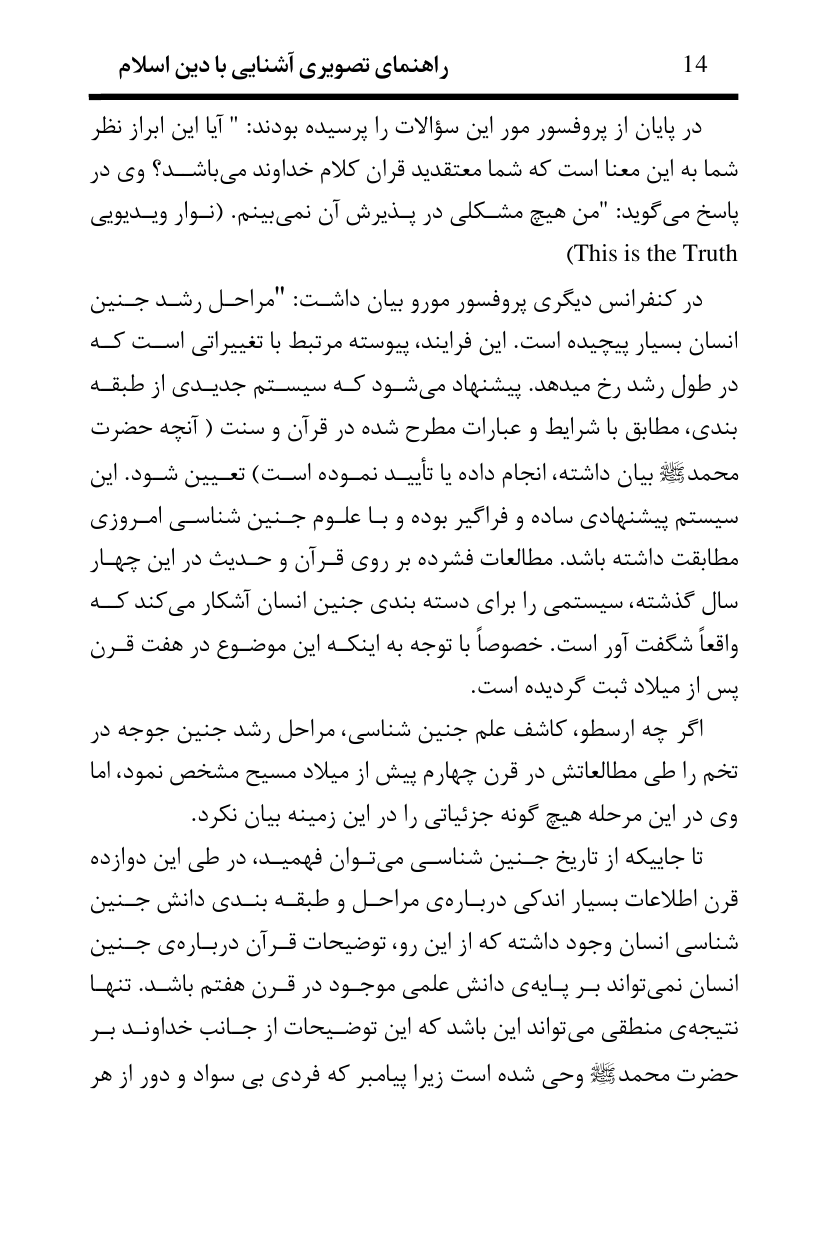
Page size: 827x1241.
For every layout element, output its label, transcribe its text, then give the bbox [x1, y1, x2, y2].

list در کنفرانس دیگری پروفسور مورو بیان داشت: "مراحل رشد جنین انسان بسیار پیچیده است. این فرایند، پیوسته مرتبط با تغییراتی است که در طول رشد رخ میدهد. پیشنهاد می‌شود که سیستم جدیدی از طبقه بندی، مطابق با شرایط و عبارات مطرح شده در قرآن و سنت ( آنچه حضرت محمد ج بیان داشته، انجام داده یا تأیید نموده است) تعیین شود. این سیستم پیشنهادی ساده و فراگیر بوده و با علوم جنین شناسی امروزی مطابقت داشته باشد. مطالعات فشرده بر روی قرآن و حدیث در این چهار سال گذشته، سیستمی را برای دسته بندی جنین انسان آشکار می‌کند که واقعاً شگفت آور است. خصوصاً با توجه به اینکه این موضوع در هفت قرن پس از میلاد ثبت گردیده است. [89, 279, 738, 711]
list اگر چه ارسطو، کاشف علم جنین شناسی، مراحل رشد جنین جوجه در تخم را طی مطالعاتش در قرن چهارم پیش از میلاد مسیح مشخص نمود، اما وی در این مرحله هیچ گونه جزئیاتی را در این زمینه بیان نکرد. [89, 711, 738, 839]
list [89, 839, 738, 1098]
list در پایان از پروفسور مور این سؤالات را پرسیده بودند: " آیا این ابراز نظر شما به این معنا است که شما معتقدید قران کلام خداوند می‌باشد؟ وی در پاسخ می‌گوید: "من هیچ مشکلی در پذیرش آن نمی‌بینم. (نوار ویدیویی This is the Truth) [89, 109, 738, 279]
